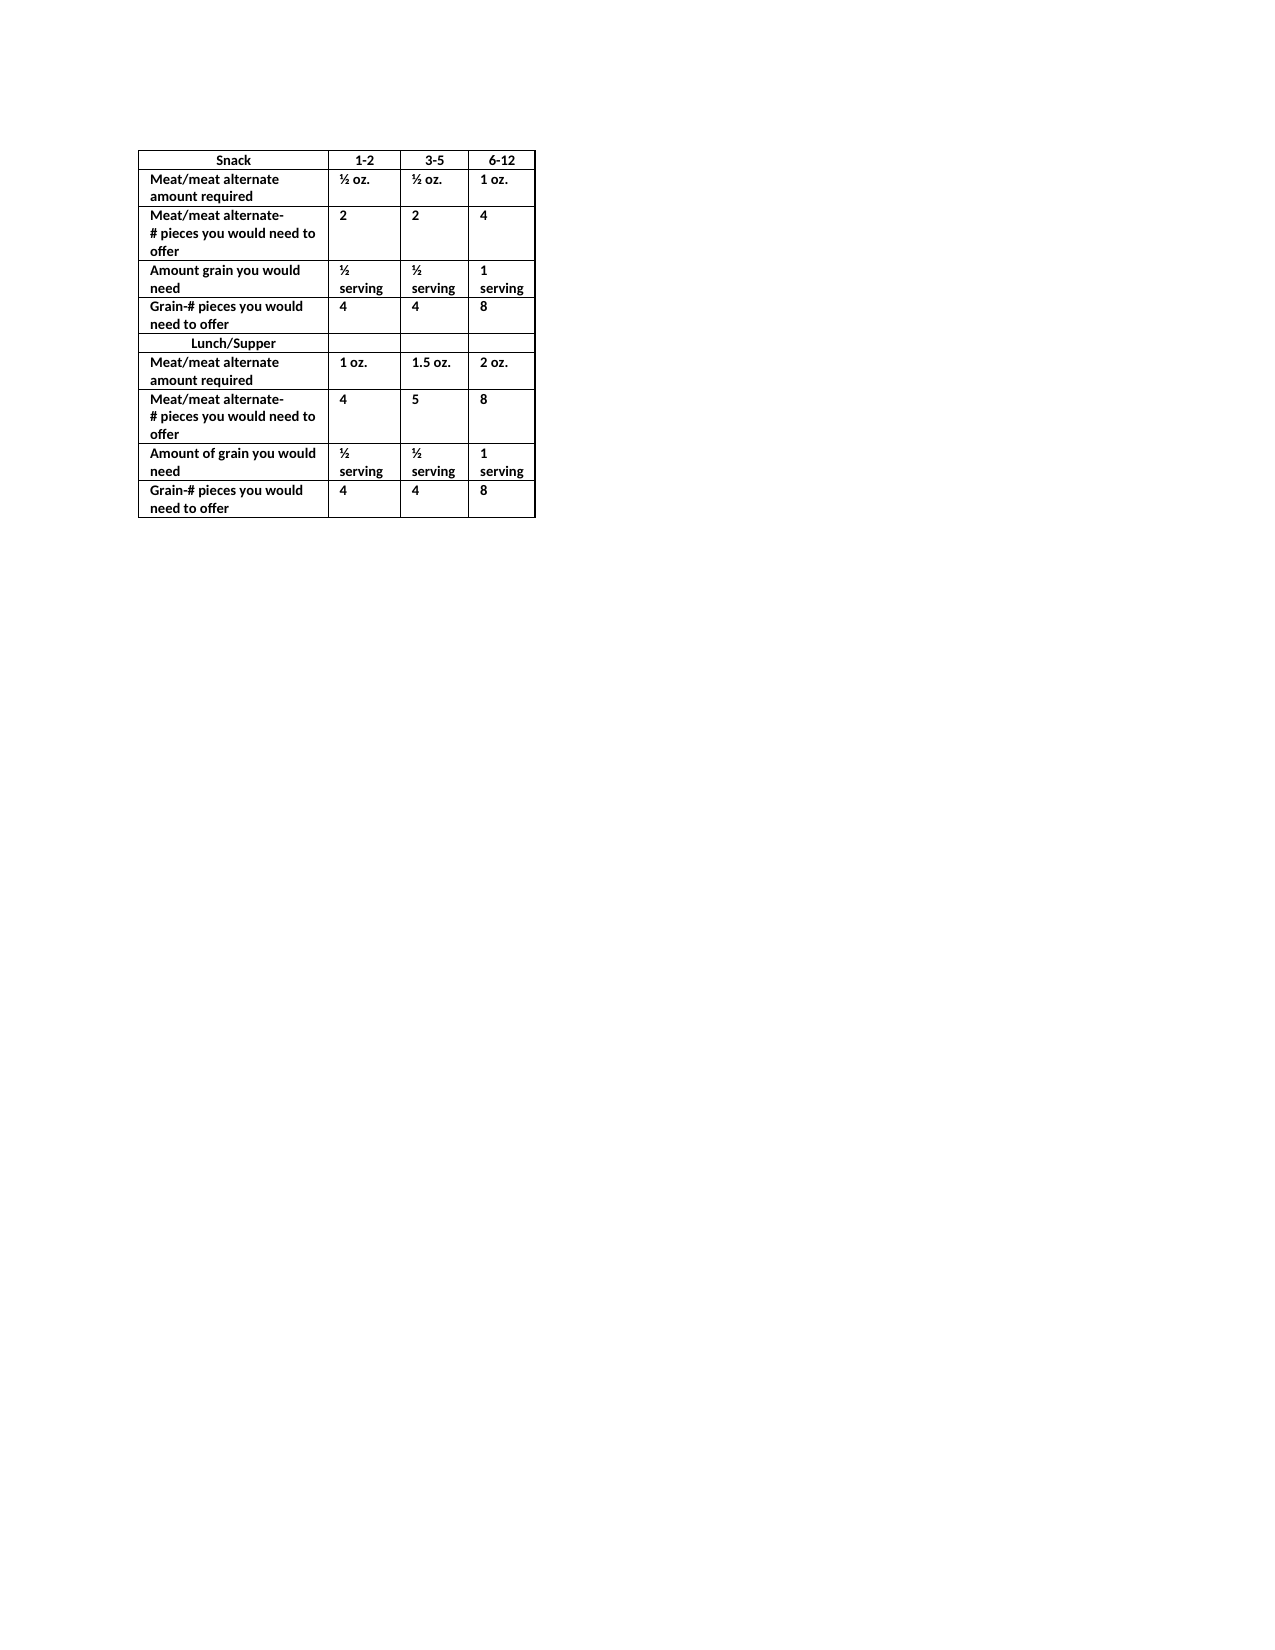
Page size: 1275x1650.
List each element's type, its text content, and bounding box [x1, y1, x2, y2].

table_cell Amount of grain you would need [139, 444, 328, 480]
table_cell ½ oz. [329, 170, 400, 206]
table_header Snack [139, 151, 328, 169]
table_header 3-5 [401, 151, 468, 169]
table_header 1-2 [329, 151, 400, 169]
table_cell 1 serving [469, 444, 534, 480]
table_cell ½ serving [401, 444, 468, 480]
table_cell 8 [469, 298, 534, 333]
table_cell Amount grain you would need [139, 261, 328, 297]
table_cell [329, 334, 400, 352]
table_cell [469, 334, 534, 352]
table_cell [401, 334, 468, 352]
table_cell 2 oz. [469, 353, 534, 389]
table_cell ½ serving [401, 261, 468, 297]
table_cell 5 [401, 390, 468, 443]
table_cell 4 [469, 207, 534, 260]
table_cell 4 [401, 298, 468, 333]
table_cell 1 oz. [469, 170, 534, 206]
table_cell 4 [329, 390, 400, 443]
table_cell Grain-# pieces you would need to offer [139, 298, 328, 333]
table_cell Meat/meat alternate amount required [139, 353, 328, 389]
table_cell Meat/meat alternate- # pieces you would need to offer [139, 207, 328, 260]
table_cell Meat/meat alternate- # pieces you would need to offer [139, 390, 328, 443]
table_cell 1.5 oz. [401, 353, 468, 389]
table_cell ½ oz. [401, 170, 468, 206]
table_cell 8 [469, 390, 534, 443]
table_cell ½ serving [329, 444, 400, 480]
table_cell Lunch/Supper [139, 334, 328, 352]
table_cell 2 [329, 207, 400, 260]
table_cell Grain-# pieces you would need to offer [139, 481, 328, 517]
table_cell 1 oz. [329, 353, 400, 389]
table_cell Meat/meat alternate amount required [139, 170, 328, 206]
table_cell 2 [401, 207, 468, 260]
table_header 6-12 [469, 151, 534, 169]
table_cell 4 [329, 481, 400, 517]
table_cell 8 [469, 481, 534, 517]
table_cell 4 [401, 481, 468, 517]
table_cell ½ serving [329, 261, 400, 297]
table_cell 1 serving [469, 261, 534, 297]
table_cell 4 [329, 298, 400, 333]
